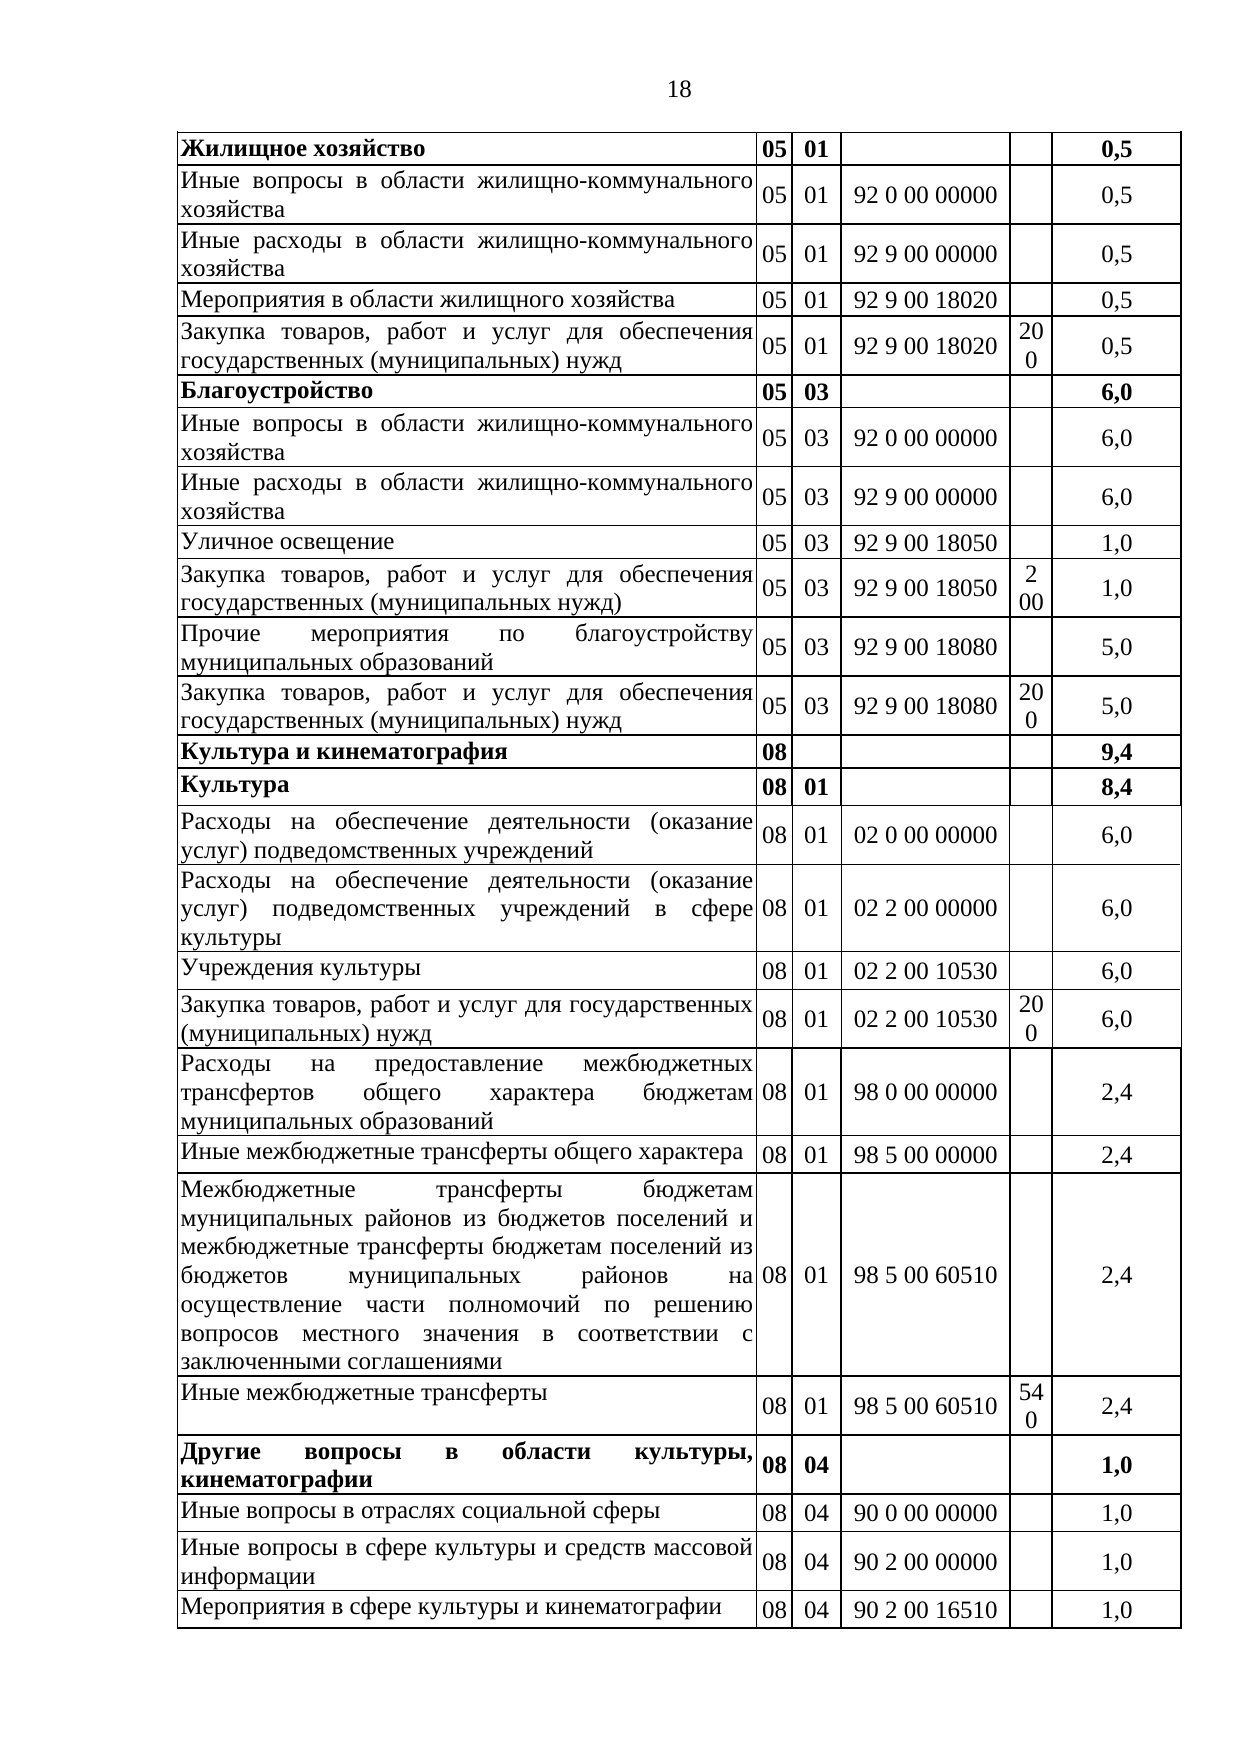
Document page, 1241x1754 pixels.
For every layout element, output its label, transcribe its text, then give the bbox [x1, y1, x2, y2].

table_cell 05 [757, 408, 791, 466]
table_cell Иные расходы в области жилищно-коммунального хозяйства [178, 225, 756, 282]
table_cell 92 9 00 00000 [842, 225, 1009, 282]
table_cell 92 9 00 18020 [842, 317, 1009, 374]
table_cell 08 [757, 1136, 791, 1172]
table_cell 01 [793, 1377, 840, 1434]
table_cell 5,0 [1053, 677, 1180, 734]
table_cell 1,0 [1053, 559, 1180, 616]
table_cell [1011, 1532, 1051, 1590]
table_cell 92 9 00 18080 [842, 677, 1009, 734]
table_cell [1010, 865, 1052, 951]
table_cell [1011, 1174, 1051, 1375]
table_cell 2,4 [1053, 1049, 1180, 1135]
table_cell 1,0 [1053, 1532, 1180, 1590]
table_cell Мероприятия в сфере культуры и кинематографии [178, 1591, 756, 1627]
table_cell 98 5 00 60510 [842, 1377, 1009, 1434]
table_cell 08 [757, 1495, 791, 1531]
table_cell 08 [757, 952, 792, 988]
table_cell [842, 1436, 1009, 1493]
table_cell 08 [757, 1436, 791, 1493]
table_cell Межбюджетные трансферты бюджетам муниципальных районов из бюджетов поселений и межбюджетные трансферты бюджетам поселений из бюджетов муниципальных районов на осуществление части полномочий по решению вопросов местного значения в соответствии с заключенными соглашениями [178, 1174, 756, 1375]
table_cell 6,0 [1053, 408, 1180, 466]
table_cell 2,4 [1053, 1377, 1180, 1434]
table_cell 05 [757, 618, 791, 675]
table_cell 03 [793, 408, 840, 466]
table_cell [1011, 769, 1051, 804]
table_cell 08 [757, 1174, 791, 1375]
table_cell 92 9 00 18050 [842, 559, 1009, 616]
table_cell 0,5 [1053, 166, 1180, 223]
table_cell Иные вопросы в сфере культуры и средств массовой информации [178, 1532, 756, 1590]
table_cell [1011, 467, 1051, 525]
table_cell Другие вопросы в области культуры, кинематографии [178, 1436, 756, 1493]
table_cell [1011, 1049, 1051, 1135]
table_cell 03 [793, 526, 840, 558]
table_cell 03 [793, 559, 840, 616]
table_cell Мероприятия в области жилищного хозяйства [178, 284, 756, 315]
table_cell 01 [793, 225, 840, 282]
table_cell Прочие мероприятия по благоустройству муниципальных образований [178, 618, 756, 675]
table_cell 6,0 [1053, 864, 1181, 951]
table_cell 0,5 [1053, 284, 1180, 315]
table_cell 08 [757, 1591, 791, 1627]
table_cell 03 [793, 677, 840, 734]
table_cell Культура [178, 769, 756, 804]
table_cell Закупка товаров, работ и услуг для обеспечения государственных (муниципальных) нужд [178, 677, 756, 734]
table_cell 02 0 00 00000 [842, 806, 1009, 864]
table_cell 92 0 00 00000 [842, 408, 1009, 466]
table_cell 5,0 [1053, 618, 1180, 675]
table_cell 04 [793, 1436, 840, 1493]
table_cell 01 [793, 990, 841, 1047]
table_cell Благоустройство [178, 376, 756, 407]
table_cell 05 [757, 677, 791, 734]
table_cell 6,0 [1053, 806, 1181, 864]
table_cell Иные вопросы в отраслях социальной сферы [178, 1495, 756, 1531]
table_cell 1,0 [1053, 1436, 1180, 1493]
table_cell 08 [757, 865, 792, 951]
table_cell [1010, 806, 1052, 864]
table_cell 6,0 [1053, 989, 1181, 1047]
table_cell 2,4 [1053, 1174, 1180, 1375]
table_cell 08 [757, 769, 791, 804]
table_cell [1011, 526, 1051, 558]
table_cell 01 [793, 806, 841, 864]
table_cell Культура и кинематография [178, 736, 756, 767]
table_cell [1011, 736, 1051, 767]
table_cell Иные межбюджетные трансферты общего характера [178, 1136, 756, 1172]
table_cell 01 [793, 317, 840, 374]
table_cell 01 [793, 769, 840, 804]
table_cell [842, 736, 1009, 767]
table_cell 6,0 [1053, 951, 1181, 988]
table_cell 98 0 00 00000 [842, 1049, 1009, 1135]
table_cell 6,0 [1053, 376, 1180, 407]
table_cell 03 [793, 467, 840, 525]
table_cell 98 5 00 60510 [842, 1174, 1009, 1375]
table_cell 05 [757, 376, 791, 407]
table_cell [1011, 284, 1051, 315]
table_cell [793, 736, 840, 767]
table_cell 01 [793, 865, 841, 951]
table_cell 05 [757, 559, 791, 616]
table_cell 9,4 [1053, 736, 1180, 767]
table_cell 05 [757, 284, 791, 315]
table_cell 92 9 00 18080 [842, 618, 1009, 675]
table_cell 02 2 00 10530 [842, 952, 1009, 988]
table_cell 92 9 00 00000 [842, 467, 1009, 525]
table_cell 1,0 [1053, 1591, 1180, 1627]
table_cell 08 [757, 1377, 791, 1434]
table_cell 05 [757, 133, 791, 164]
table_cell 01 [793, 1049, 840, 1135]
table_cell 04 [793, 1591, 840, 1627]
table_cell 01 [793, 166, 840, 223]
table_cell 1,0 [1053, 526, 1180, 558]
table_cell 90 2 00 16510 [842, 1591, 1009, 1627]
table_cell Учреждения культуры [178, 952, 756, 988]
table_cell 05 [757, 467, 791, 525]
table_cell [1010, 952, 1052, 988]
table_cell 04 [793, 1495, 840, 1531]
table_cell [842, 133, 1009, 164]
table_cell 02 2 00 00000 [842, 865, 1009, 951]
table_cell 05 [757, 526, 791, 558]
table_cell 92 9 00 18050 [842, 526, 1009, 558]
table_cell [1011, 1436, 1051, 1493]
table_cell 04 [793, 1532, 840, 1590]
table_cell 08 [757, 1532, 791, 1590]
table_cell 6,0 [1053, 467, 1180, 525]
table_cell Иные расходы в области жилищно-коммунального хозяйства [178, 467, 756, 525]
table_cell 05 [757, 166, 791, 223]
table_cell Иные вопросы в области жилищно-коммунального хозяйства [178, 408, 756, 466]
table_cell Расходы на обеспечение деятельности (оказание услуг) подведомственных учреждений в сфере культуры [178, 865, 756, 951]
table_cell 03 [793, 376, 840, 407]
table_cell Закупка товаров, работ и услуг для обеспечения государственных (муниципальных) нужд [178, 317, 756, 374]
table_cell 2,4 [1053, 1136, 1180, 1172]
table_cell 01 [793, 284, 840, 315]
table_cell [842, 376, 1009, 407]
table_cell 200 [1011, 559, 1051, 616]
table_cell 1,0 [1053, 1495, 1180, 1531]
table_cell [1011, 376, 1051, 407]
table_cell 03 [793, 618, 840, 675]
table_cell 90 2 00 00000 [842, 1532, 1009, 1590]
table_cell 0,5 [1053, 133, 1180, 164]
table_cell [1011, 618, 1051, 675]
table_cell 05 [757, 317, 791, 374]
table_cell 01 [793, 1136, 840, 1172]
table_cell [1011, 1495, 1051, 1531]
table_cell 08 [757, 736, 791, 767]
table_cell 01 [793, 952, 841, 988]
table_cell [1011, 225, 1051, 282]
table_cell Расходы на предоставление межбюджетных трансфертов общего характера бюджетам муниципальных образований [178, 1049, 756, 1135]
table_cell [1011, 408, 1051, 466]
table_cell Расходы на обеспечение деятельности (оказание услуг) подведомственных учреждений [178, 806, 756, 864]
table_cell [1011, 1591, 1051, 1627]
table_cell 200 [1010, 990, 1052, 1047]
table_cell [842, 769, 1009, 804]
table_cell Закупка товаров, работ и услуг для обеспечения государственных (муниципальных нужд) [178, 559, 756, 616]
table_cell 90 0 00 00000 [842, 1495, 1009, 1531]
table_cell [1011, 166, 1051, 223]
table_cell 0,5 [1053, 225, 1180, 282]
table_cell [1011, 133, 1051, 164]
table_cell Жилищное хозяйство [178, 133, 756, 164]
table_cell 01 [793, 133, 840, 164]
table_cell [1011, 1136, 1051, 1172]
table_cell 200 [1011, 317, 1051, 374]
table_cell Закупка товаров, работ и услуг для государственных (муниципальных) нужд [178, 990, 756, 1047]
table_cell 98 5 00 00000 [842, 1136, 1009, 1172]
table_cell 02 2 00 10530 [842, 990, 1009, 1047]
table_cell 92 0 00 00000 [842, 166, 1009, 223]
table_cell 0,5 [1053, 317, 1180, 374]
table_cell 92 9 00 18020 [842, 284, 1009, 315]
table_cell 08 [757, 1049, 791, 1135]
table_cell Иные межбюджетные трансферты [178, 1377, 756, 1434]
table_cell 08 [757, 990, 792, 1047]
table_cell 8,4 [1053, 769, 1180, 804]
table_cell 200 [1011, 677, 1051, 734]
table_cell 08 [757, 806, 792, 864]
table_cell 01 [793, 1174, 840, 1375]
table_cell 05 [757, 225, 791, 282]
table_cell Иные вопросы в области жилищно-коммунального хозяйства [178, 166, 756, 223]
table_cell 540 [1011, 1377, 1051, 1434]
table_cell Уличное освещение [178, 526, 756, 558]
